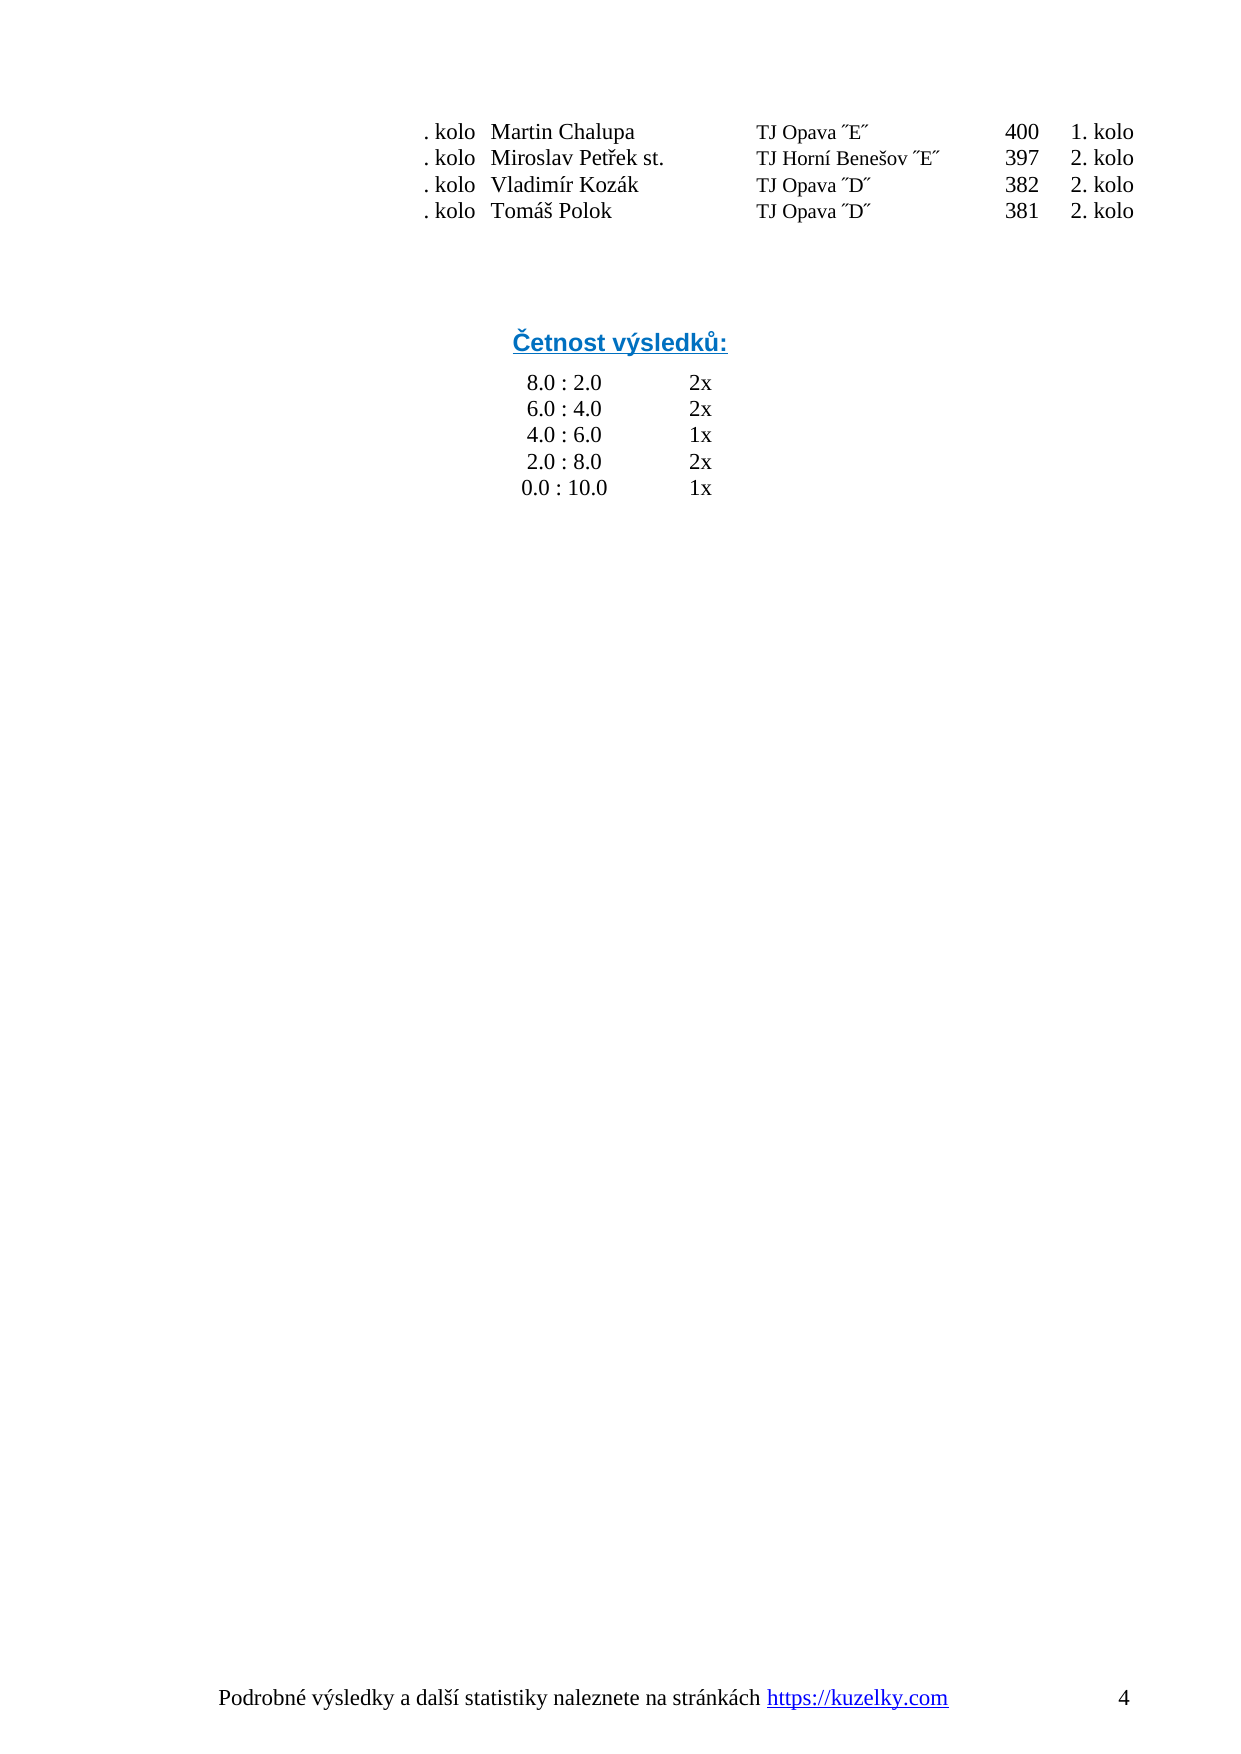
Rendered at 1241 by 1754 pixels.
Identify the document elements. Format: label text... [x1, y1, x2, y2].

text 8.0 : 2.0 2x [106, 369, 1134, 395]
text . kolo Miroslav Petřek st. TJ Horní Benešov ˝E˝ 397 2. kolo [106, 144, 1134, 171]
text 4.0 : 6.0 1x [106, 422, 1134, 448]
text 0.0 : 10.0 1x [106, 474, 1134, 501]
text 2.0 : 8.0 2x [106, 448, 1134, 474]
text . kolo Vladimír Kozák TJ Opava ˝D˝ 382 2. kolo [106, 171, 1134, 197]
text Četnost výsledků: [94, 328, 1145, 356]
text . kolo Tomáš Polok TJ Opava ˝D˝ 381 2. kolo [106, 197, 1134, 223]
text . kolo Martin Chalupa TJ Opava ˝E˝ 400 1. kolo [106, 118, 1134, 144]
text 6.0 : 4.0 2x [106, 395, 1134, 422]
